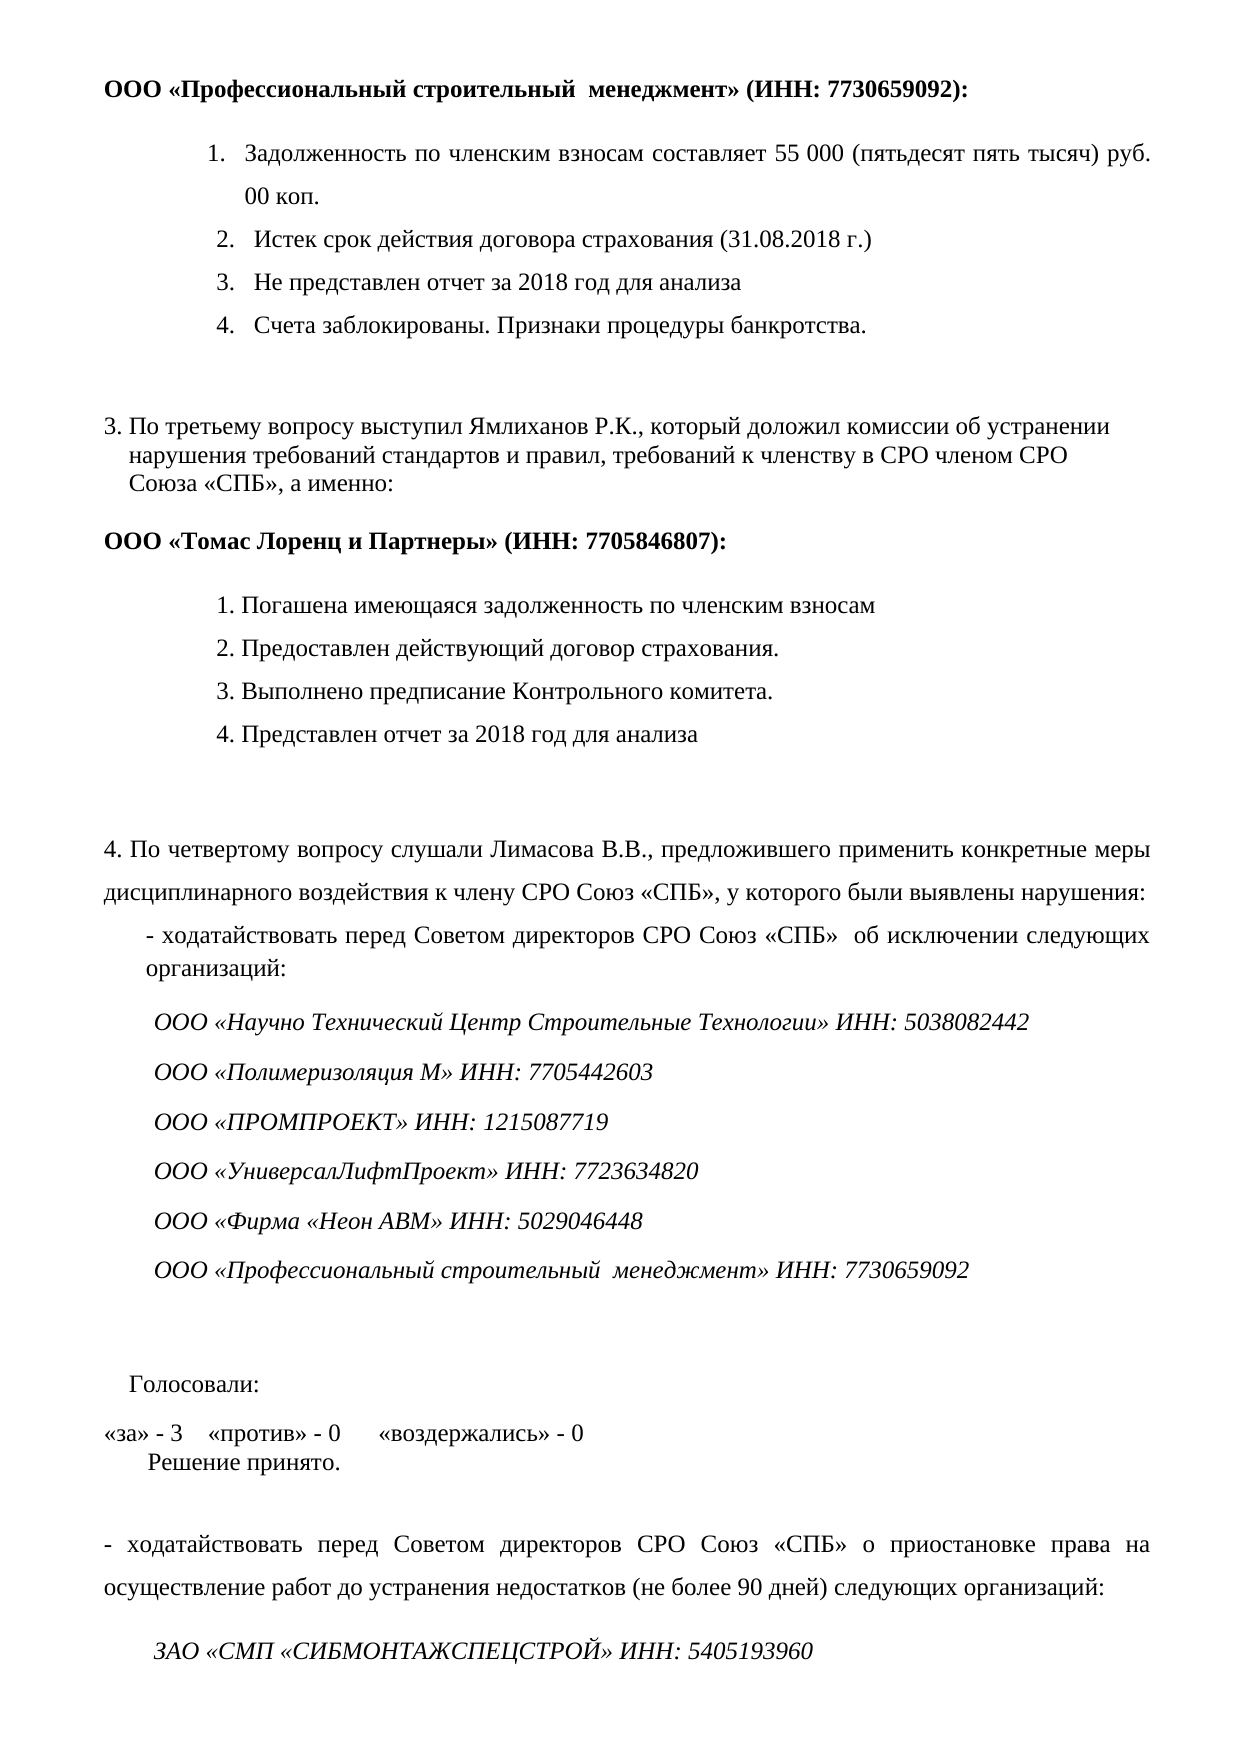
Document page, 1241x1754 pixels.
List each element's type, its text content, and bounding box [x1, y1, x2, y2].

text - ходатайствовать перед Советом директоров СРО Союз «СПБ» о приостановке права на осуществление работ до устранения недостатков (не более 90 дней) следующих организаций: [103, 1529, 1152, 1601]
list Истек срок действия договора страхования (31.08.2018 г.) [216, 224, 1152, 253]
text Голосовали: [103, 1369, 1152, 1398]
text ООО «Полимеризоляция М» ИНН: 7705442603 [103, 1057, 1152, 1086]
text 4. Представлен отчет за 2018 год для анализа [103, 719, 1152, 748]
text 2. Предоставлен действующий договор страхования. [103, 633, 1152, 662]
text ООО «Профессиональный строительный менеджмент» ИНН: 7730659092 [103, 1255, 1152, 1284]
text ООО «Томас Лоренц и Партнеры» (ИНН: 7705846807): [103, 526, 1152, 555]
text 1. Погашена имеющаяся задолженность по членским взносам [103, 590, 1152, 619]
text 3. По третьему вопросу выступил Ямлиханов Р.К., который доложил комиссии об устранении [103, 411, 1152, 440]
text ООО «Фирма «Неон АВМ» ИНН: 5029046448 [153, 1206, 1152, 1234]
list Задолженность по членским взносам составляет 55 000 (пятьдесят пять тысяч) руб. 00 коп. [207, 138, 1152, 210]
text Решение принято. [103, 1447, 1152, 1476]
text ООО «Научно Технический Центр Строительные Технологии» ИНН: 5038082442 [103, 1007, 1152, 1036]
list Счета заблокированы. Признаки процедуры банкротства. [216, 310, 1152, 339]
text ООО «ПРОМПРОЕКТ» ИНН: 1215087719 [103, 1107, 1152, 1135]
text нарушения требований стандартов и правил, требований к членству в СРО членом СРО [103, 440, 1152, 468]
text 4. По четвертому вопросу слушали Лимасова В.В., предложившего применить конкретные меры дисциплинарного воздействия к члену СРО Союз «СПБ», у которого были выявлены нарушения: [103, 834, 1152, 906]
list Не представлен отчет за 2018 год для анализа [216, 267, 1152, 296]
text ООО «Профессиональный строительный менеджмент» (ИНН: 7730659092): [103, 74, 1152, 103]
text ООО «УниверсалЛифтПроект» ИНН: 7723634820 [103, 1156, 1152, 1185]
text ЗАО «СМП «СИБМОНТАЖСПЕЦСТРОЙ» ИНН: 5405193960 [153, 1636, 1152, 1665]
text - ходатайствовать перед Советом директоров СРО Союз «СПБ» об исключении следующих организаций: [146, 921, 1152, 982]
text 3. Выполнено предписание Контрольного комитета. [103, 676, 1152, 705]
text Союза «СПБ», а именно: [103, 468, 1152, 497]
text «за» - 3 «против» - 0 «воздержались» - 0 [103, 1418, 1152, 1447]
